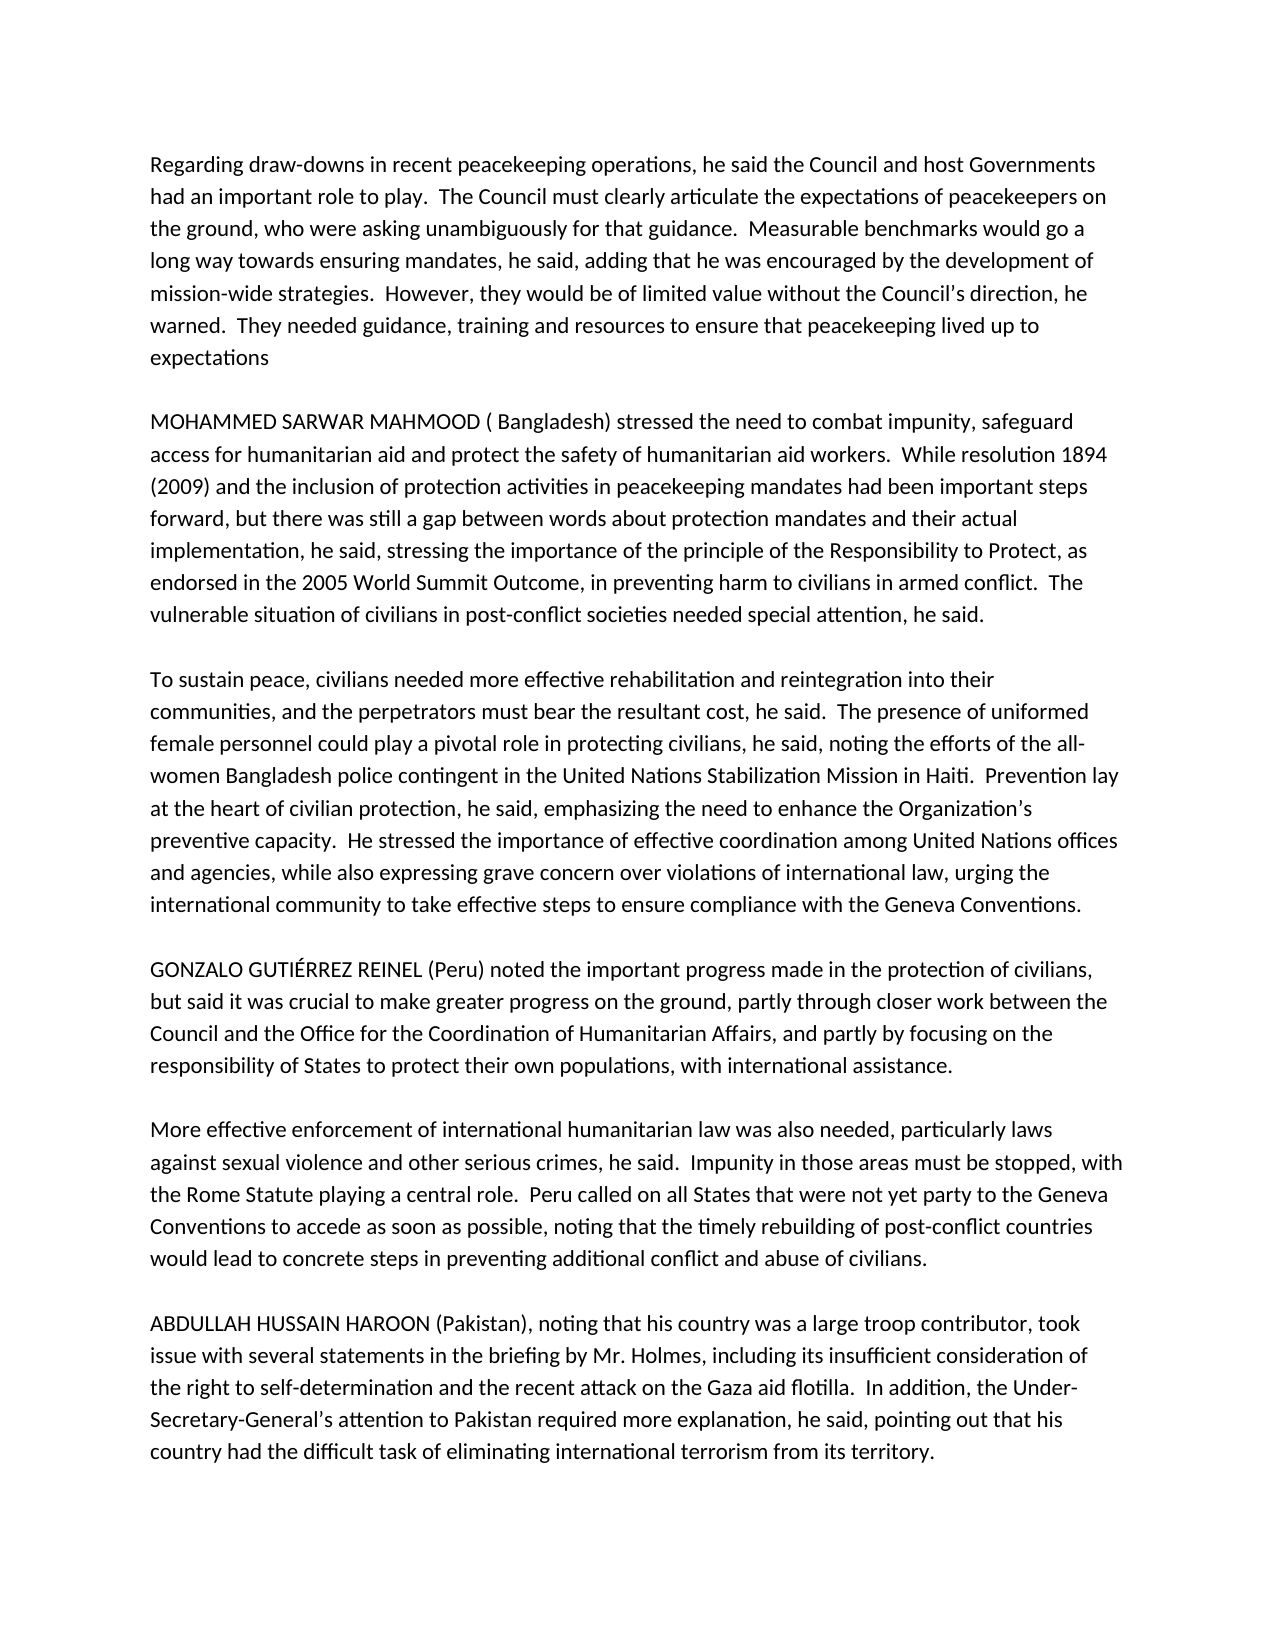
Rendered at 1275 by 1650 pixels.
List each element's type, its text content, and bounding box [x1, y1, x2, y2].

text To sustain peace, civilians needed more effective rehabilitation and reintegration into their communities, and the perpetrators must bear the resultant cost, he said. The presence of uniformed female personnel could play a pivotal role in protecting civilians, he said, noting the efforts of the all-women Bangladesh police contingent in the United Nations Stabilization Mission in Haiti. Prevention lay at the heart of civilian protection, he said, emphasizing the need to enhance the Organization’s preventive capacity. He stressed the importance of effective coordination among United Nations offices and agencies, while also expressing grave concern over violations of international law, urging the international community to take effective steps to ensure compliance with the Geneva Conventions. [150, 665, 1125, 918]
text ABDULLAH HUSSAIN HAROON (Pakistan), noting that his country was a large troop contributor, took issue with several statements in the briefing by Mr. Holmes, including its insufficient consideration of the right to self-determination and the recent attack on the Gaza aid flotilla. In addition, the Under-Secretary-General’s attention to Pakistan required more explanation, he said, pointing out that his country had the difficult task of eliminating international terrorism from its territory. [150, 1309, 1125, 1466]
text GONZALO GUTIÉRREZ REINEL (Peru) noted the important progress made in the protection of civilians, but said it was crucial to make greater progress on the ground, partly through closer work between the Council and the Office for the Coordination of Humanitarian Affairs, and partly by focusing on the responsibility of States to protect their own populations, with international assistance. [150, 955, 1125, 1079]
text More effective enforcement of international humanitarian law was also needed, particularly laws against sexual violence and other serious crimes, he said. Impunity in those areas must be stopped, with the Rome Statute playing a central role. Peru called on all States that were not yet party to the Geneva Conventions to accede as soon as possible, noting that the timely rebuilding of post-conflict countries would lead to concrete steps in preventing additional conflict and abuse of civilians. [150, 1116, 1125, 1272]
text Regarding draw-downs in recent peacekeeping operations, he said the Council and host Governments had an important role to play. The Council must clearly articulate the expectations of peacekeepers on the ground, who were asking unambiguously for that guidance. Measurable benchmarks would go a long way towards ensuring mandates, he said, adding that he was encouraged by the development of mission-wide strategies. However, they would be of limited value without the Council’s direction, he warned. They needed guidance, training and resources to ensure that peacekeeping lived up to expectations [150, 150, 1125, 371]
text MOHAMMED SARWAR MAHMOOD ( Bangladesh) stressed the need to combat impunity, safeguard access for humanitarian aid and protect the safety of humanitarian aid workers. While resolution 1894 (2009) and the inclusion of protection activities in peacekeeping mandates had been important steps forward, but there was still a gap between words about protection mandates and their actual implementation, he said, stressing the importance of the principle of the Responsibility to Protect, as endorsed in the 2005 World Summit Outcome, in preventing harm to civilians in armed conflict. The vulnerable situation of civilians in post-conflict societies needed special attention, he said. [150, 407, 1125, 629]
